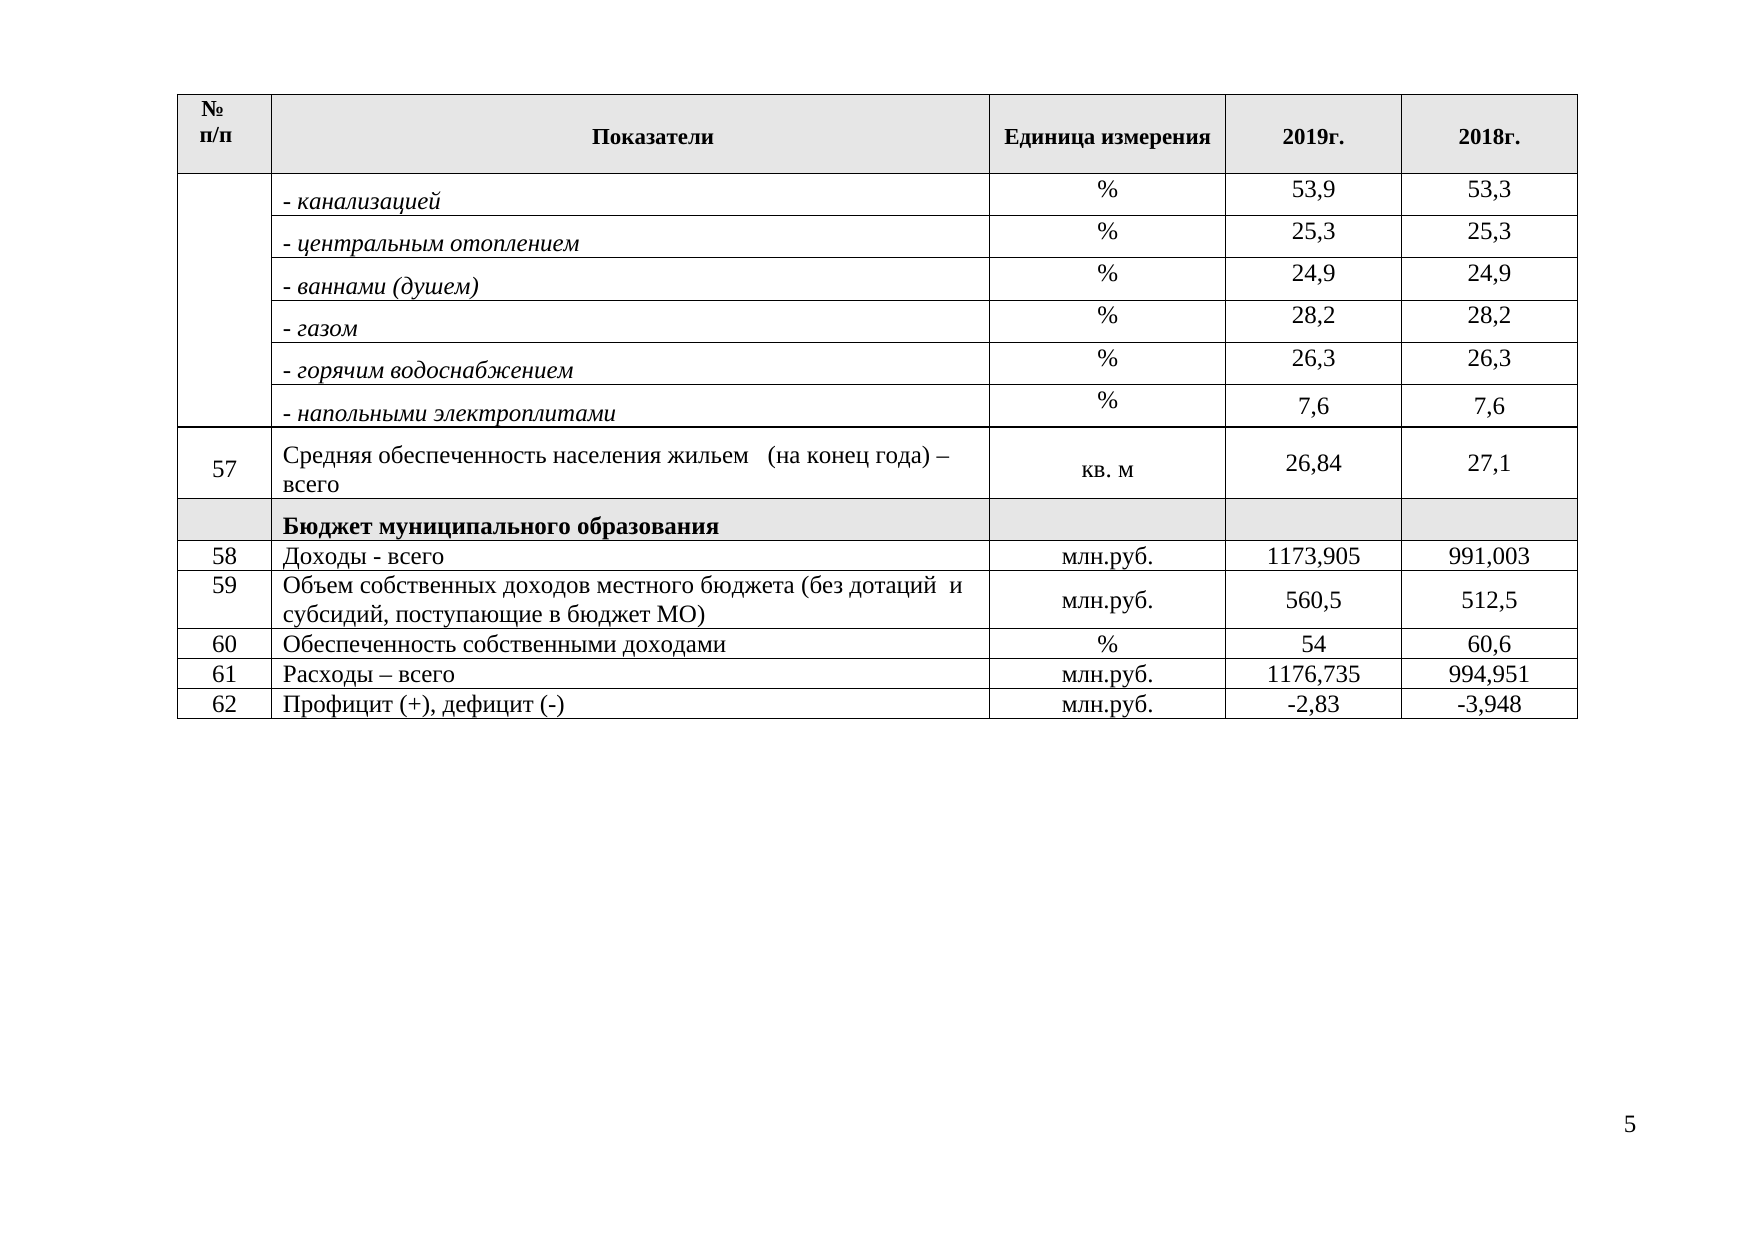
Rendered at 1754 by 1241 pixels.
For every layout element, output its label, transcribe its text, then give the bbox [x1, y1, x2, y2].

table_header 2018г. [1402, 95, 1577, 173]
table_cell % [990, 258, 1225, 299]
table_cell 24,9 [1226, 258, 1401, 299]
table_cell млн.руб. [990, 689, 1225, 717]
table_header 2019г. [1226, 95, 1401, 173]
table_cell Профицит (+), дефицит (-) [272, 689, 989, 717]
table_cell - напольными электроплитами [272, 385, 989, 426]
table_cell % [990, 216, 1225, 257]
table_cell 53,3 [1402, 174, 1577, 215]
table_cell - центральным отоплением [272, 216, 989, 257]
table_cell 560,5 [1226, 571, 1401, 628]
table_cell Обеспеченность собственными доходами [272, 629, 989, 658]
table_cell -3,948 [1402, 689, 1577, 717]
table_cell кв. м [990, 428, 1225, 497]
table_cell млн.руб. [990, 571, 1225, 628]
table_cell 61 [178, 659, 271, 688]
table_cell 62 [178, 689, 271, 717]
table_cell 7,6 [1226, 385, 1401, 426]
table_cell 28,2 [1226, 301, 1401, 342]
table_cell 58 [178, 541, 271, 569]
table_cell 27,1 [1402, 428, 1577, 497]
table_cell Расходы – всего [272, 659, 989, 688]
table_cell 60 [178, 629, 271, 658]
table_cell млн.руб. [990, 541, 1225, 569]
table_cell 7,6 [1402, 385, 1577, 426]
table_cell 991,003 [1402, 541, 1577, 569]
table_cell 1173,905 [1226, 541, 1401, 569]
table_cell [990, 499, 1225, 540]
table_cell 60,6 [1402, 629, 1577, 658]
table_header Показатели [272, 95, 989, 173]
table_cell [1226, 499, 1401, 540]
table_cell [1402, 499, 1577, 540]
table_cell % [990, 174, 1225, 215]
table_cell 25,3 [1226, 216, 1401, 257]
table_cell 26,3 [1402, 343, 1577, 384]
table_cell 57 [178, 428, 271, 497]
table_cell [178, 499, 271, 540]
table_cell Средняя обеспеченность населения жильем (на конец года) – всего [272, 428, 989, 497]
table_cell 53,9 [1226, 174, 1401, 215]
table_cell -2,83 [1226, 689, 1401, 717]
table_cell 28,2 [1402, 301, 1577, 342]
table_cell [178, 174, 271, 426]
table_cell 26,84 [1226, 428, 1401, 497]
table_cell млн.руб. [990, 659, 1225, 688]
table_cell - канализацией [272, 174, 989, 215]
table_cell Доходы - всего [272, 541, 989, 569]
table_cell - газом [272, 301, 989, 342]
table_header № п/п [178, 95, 271, 173]
table_cell 54 [1226, 629, 1401, 658]
table_cell % [990, 629, 1225, 658]
table_cell - ваннами (душем) [272, 258, 989, 299]
table_cell % [990, 385, 1225, 426]
table_header Единица измерения [990, 95, 1225, 173]
table_cell 994,951 [1402, 659, 1577, 688]
table_cell % [990, 301, 1225, 342]
table_cell 25,3 [1402, 216, 1577, 257]
table_cell Бюджет муниципального образования [272, 499, 989, 540]
table_cell 24,9 [1402, 258, 1577, 299]
table_cell % [990, 343, 1225, 384]
table_cell 26,3 [1226, 343, 1401, 384]
table_cell 512,5 [1402, 571, 1577, 628]
table_cell - горячим водоснабжением [272, 343, 989, 384]
table_cell Объем собственных доходов местного бюджета (без дотаций и субсидий, поступающие в бюджет МО) [272, 571, 989, 628]
table_cell 1176,735 [1226, 659, 1401, 688]
table_cell 59 [178, 571, 271, 628]
